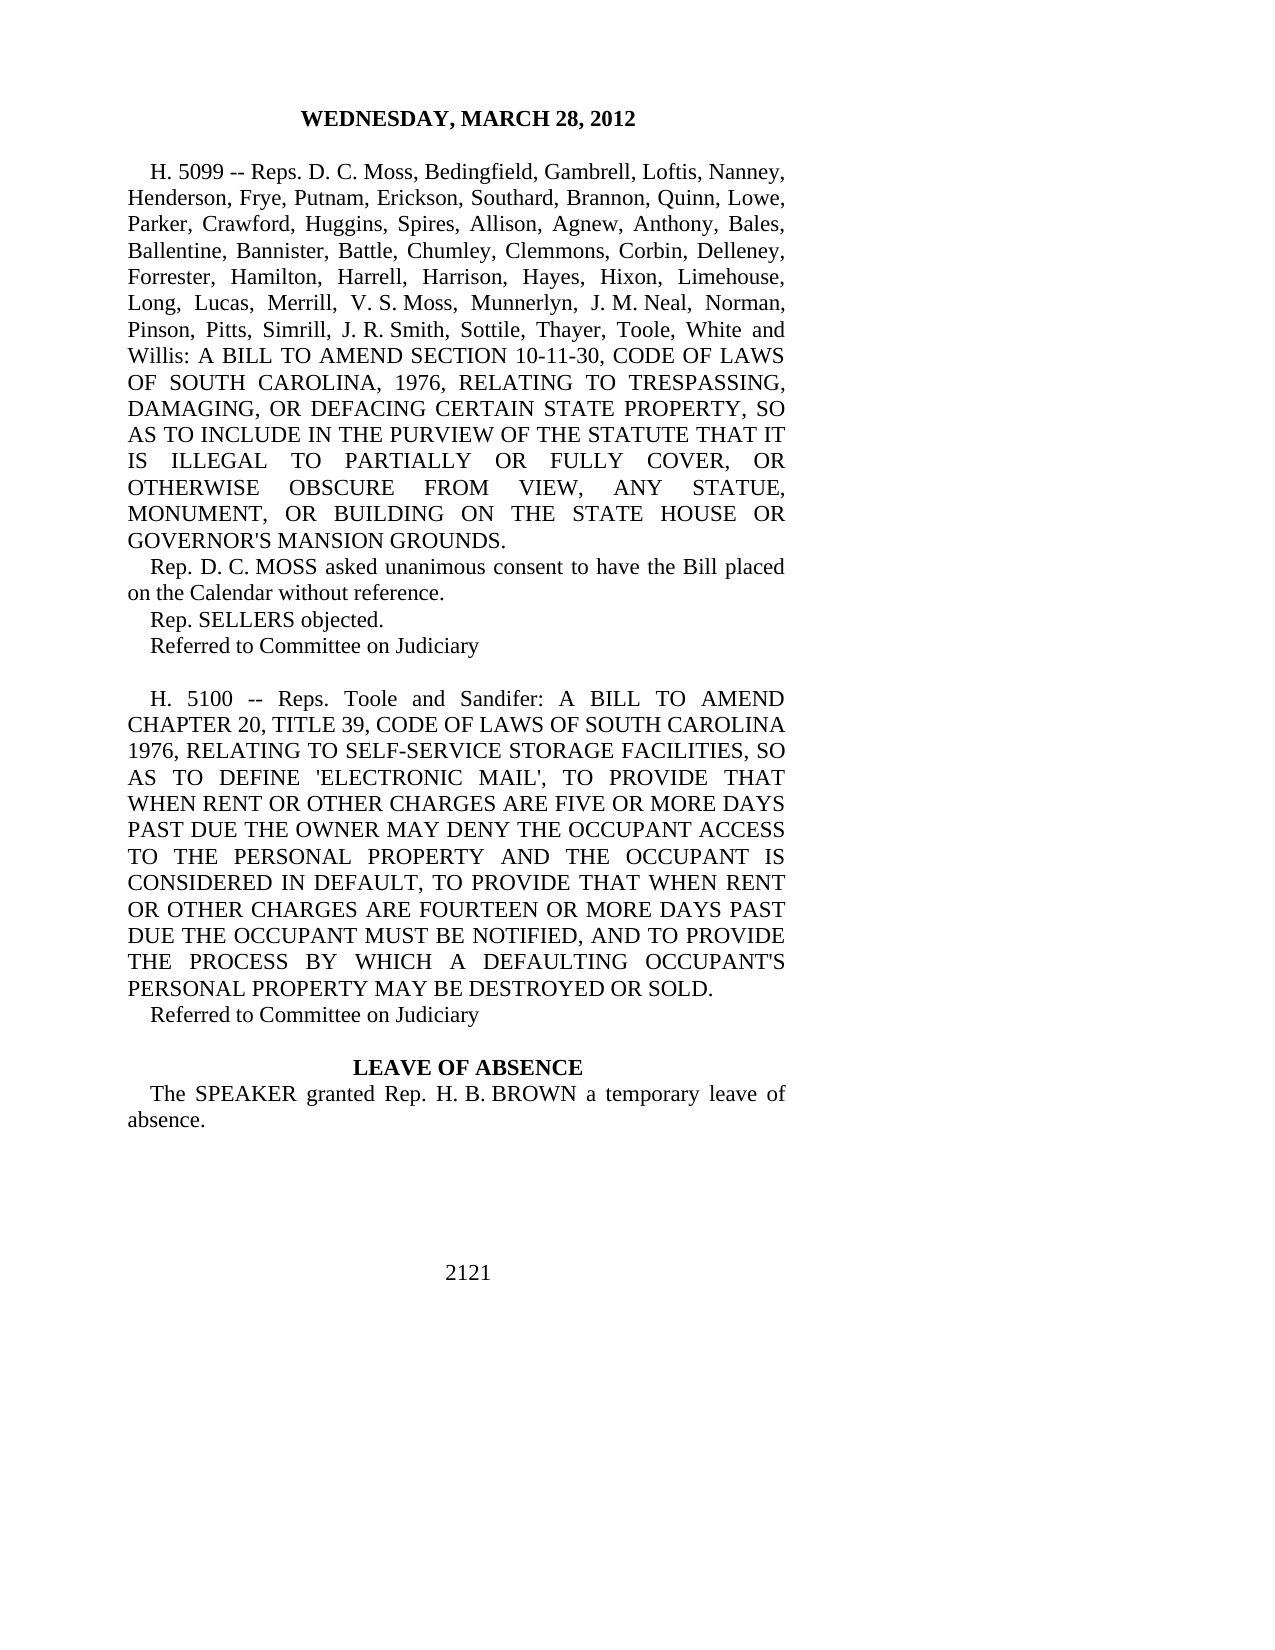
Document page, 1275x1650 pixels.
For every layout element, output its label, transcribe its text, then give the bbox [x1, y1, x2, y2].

text H. 5099 -- Reps. D. C. Moss, Bedingfield, Gambrell, Loftis, Nanney, Henderson, Frye, Putnam, Erickson, Southard, Brannon, Quinn, Lowe, Parker, Crawford, Huggins, Spires, Allison, Agnew, Anthony, Bales, Ballentine, Bannister, Battle, Chumley, Clemmons, Corbin, Delleney, Forrester, Hamilton, Harrell, Harrison, Hayes, Hixon, Limehouse, Long, Lucas, Merrill, V. S. Moss, Munnerlyn, J. M. Neal, Norman, Pinson, Pitts, Simrill, J. R. Smith, Sottile, Thayer, Toole, White and Willis: A BILL TO AMEND SECTION 10-11-30, CODE OF LAWS OF SOUTH CAROLINA, 1976, RELATING TO TRESPASSING, DAMAGING, OR DEFACING CERTAIN STATE PROPERTY, SO AS TO INCLUDE IN THE PURVIEW OF THE STATUTE THAT IT IS ILLEGAL TO PARTIALLY OR FULLY COVER, OR OTHERWISE OBSCURE FROM VIEW, ANY STATUE, MONUMENT, OR BUILDING ON THE STATE HOUSE OR GOVERNOR'S MANSION GROUNDS. [127, 158, 786, 553]
text LEAVE OF ABSENCE [127, 1054, 786, 1080]
text Rep. D. C. MOSS asked unanimous consent to have the Bill placed on the Calendar without reference. [127, 553, 786, 606]
text Referred to Committee on Judiciary [127, 1001, 786, 1027]
text The SPEAKER granted Rep. H. B. BROWN a temporary leave of absence. [127, 1080, 786, 1133]
text Referred to Committee on Judiciary [127, 632, 786, 658]
text H. 5100 -- Reps. Toole and Sandifer: A BILL TO AMEND CHAPTER 20, TITLE 39, CODE OF LAWS OF SOUTH CAROLINA 1976, RELATING TO SELF-SERVICE STORAGE FACILITIES, SO AS TO DEFINE 'ELECTRONIC MAIL', TO PROVIDE THAT WHEN RENT OR OTHER CHARGES ARE FIVE OR MORE DAYS PAST DUE THE OWNER MAY DENY THE OCCUPANT ACCESS TO THE PERSONAL PROPERTY AND THE OCCUPANT IS CONSIDERED IN DEFAULT, TO PROVIDE THAT WHEN RENT OR OTHER CHARGES ARE FOURTEEN OR MORE DAYS PAST DUE THE OCCUPANT MUST BE NOTIFIED, AND TO PROVIDE THE PROCESS BY WHICH A DEFAULTING OCCUPANT'S PERSONAL PROPERTY MAY BE DESTROYED OR SOLD. [127, 685, 786, 1001]
text Rep. SELLERS objected. [127, 606, 786, 632]
